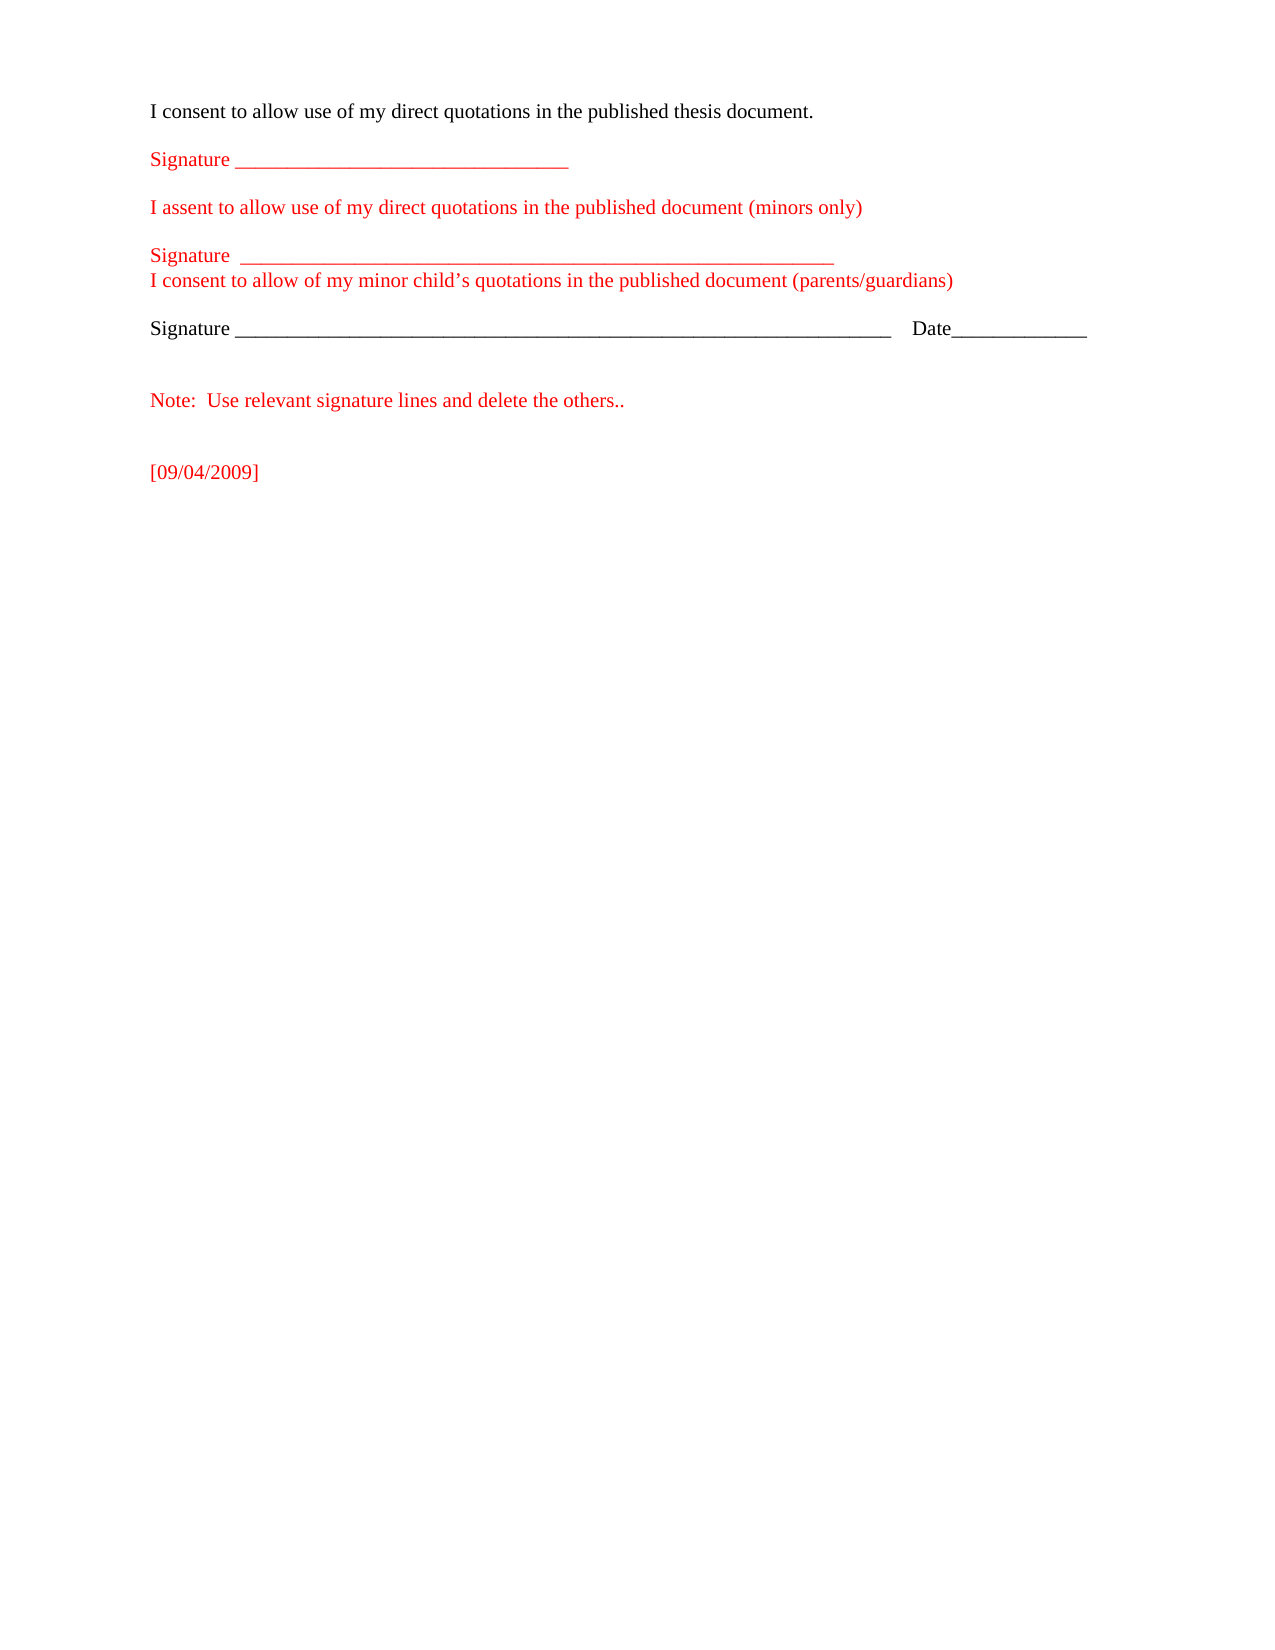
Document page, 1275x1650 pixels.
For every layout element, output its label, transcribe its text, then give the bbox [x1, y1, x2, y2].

text [09/04/2009] [150, 460, 1125, 484]
text Signature ________________________________ [150, 147, 1125, 171]
text I consent to allow use of my direct quotations in the published thesis document. [150, 99, 1125, 123]
text Note: Use relevant signature lines and delete the others.. [150, 388, 1125, 412]
text I consent to allow of my minor child’s quotations in the published document (parents/guardians) [150, 267, 1125, 292]
text Signature _________________________________________________________ [150, 243, 1125, 267]
text I assent to allow use of my direct quotations in the published document (minors only) [150, 195, 1125, 219]
text Signature _______________________________________________________________ Date_____________ [150, 316, 1125, 340]
